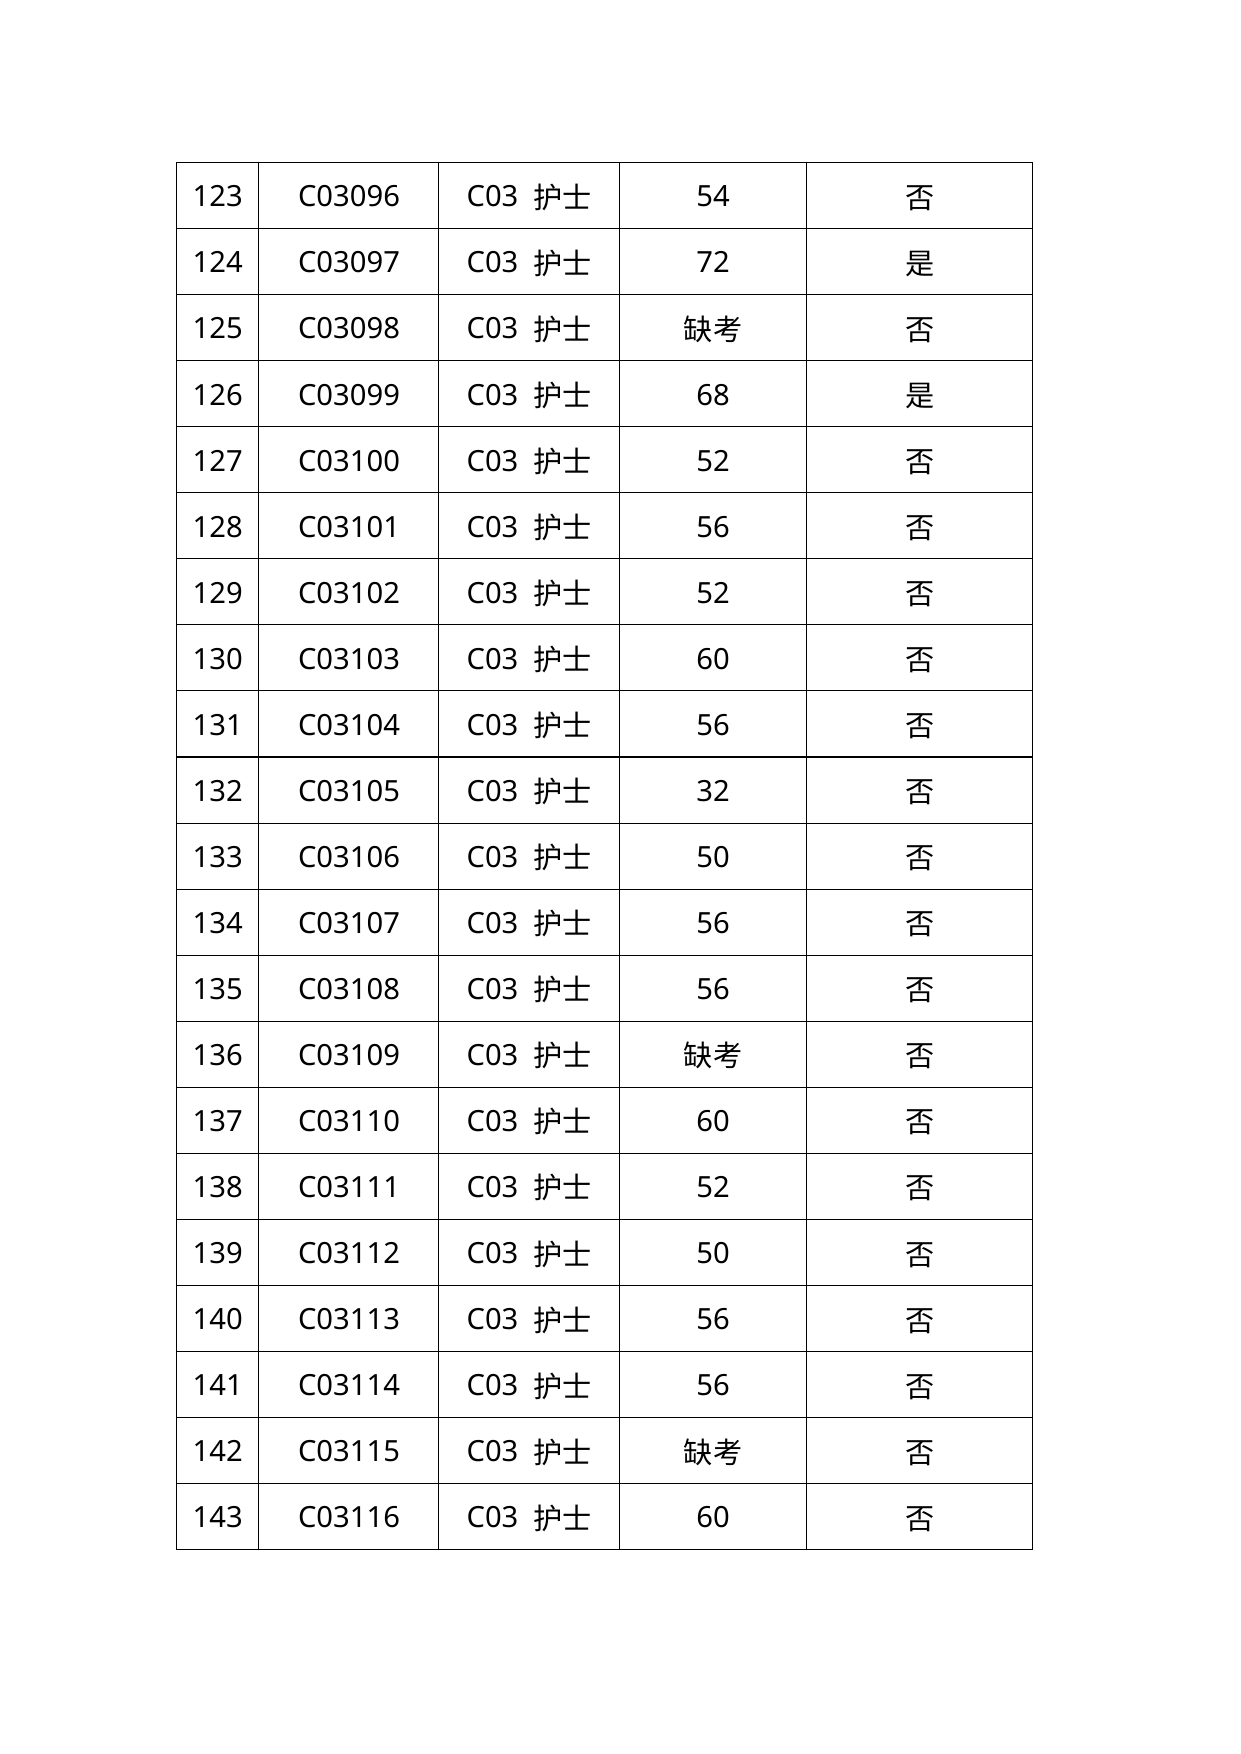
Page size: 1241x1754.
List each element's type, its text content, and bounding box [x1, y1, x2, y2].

table_cell 56 [620, 493, 806, 558]
table_cell 133 [177, 824, 258, 888]
table_cell 否 [807, 1418, 1032, 1483]
table_cell C03108 [259, 956, 438, 1021]
table_cell 否 [807, 493, 1032, 558]
table_cell 138 [177, 1154, 258, 1219]
table_cell C03107 [259, 890, 438, 954]
table_cell C03111 [259, 1154, 438, 1219]
table_cell C03 护士 [439, 1022, 619, 1087]
table_cell 60 [620, 1484, 806, 1549]
table_cell C03 护士 [439, 1286, 619, 1351]
table_cell 54 [620, 163, 806, 228]
table_cell 137 [177, 1088, 258, 1153]
table_cell 否 [807, 1220, 1032, 1285]
table_cell C03100 [259, 427, 438, 492]
table_cell 是 [807, 229, 1032, 294]
table_cell C03 护士 [439, 1352, 619, 1417]
table_cell 否 [807, 427, 1032, 492]
table_cell 130 [177, 625, 258, 690]
table_cell 否 [807, 691, 1032, 756]
table_cell C03 护士 [439, 1154, 619, 1219]
table_cell C03115 [259, 1418, 438, 1483]
table_cell 124 [177, 229, 258, 294]
table_cell C03 护士 [439, 758, 619, 822]
table_cell C03116 [259, 1484, 438, 1549]
table_cell C03 护士 [439, 229, 619, 294]
table_cell 56 [620, 1352, 806, 1417]
table_cell C03 护士 [439, 559, 619, 624]
table_cell 缺考 [620, 295, 806, 360]
table_cell 否 [807, 625, 1032, 690]
table_cell 否 [807, 1484, 1032, 1549]
table_cell 否 [807, 824, 1032, 888]
table_cell C03099 [259, 361, 438, 426]
table_cell 141 [177, 1352, 258, 1417]
table_cell C03098 [259, 295, 438, 360]
table_cell 缺考 [620, 1022, 806, 1087]
table_cell 135 [177, 956, 258, 1021]
table_cell C03110 [259, 1088, 438, 1153]
table_cell 否 [807, 559, 1032, 624]
table_cell 60 [620, 1088, 806, 1153]
table_cell 是 [807, 361, 1032, 426]
table_cell C03103 [259, 625, 438, 690]
table_cell 132 [177, 758, 258, 822]
table_cell C03109 [259, 1022, 438, 1087]
table_cell C03 护士 [439, 890, 619, 954]
table_cell 129 [177, 559, 258, 624]
table_cell 52 [620, 559, 806, 624]
table_cell C03097 [259, 229, 438, 294]
table_cell 否 [807, 956, 1032, 1021]
table_cell 143 [177, 1484, 258, 1549]
table_cell 125 [177, 295, 258, 360]
table_cell 32 [620, 758, 806, 822]
table_cell C03114 [259, 1352, 438, 1417]
table_cell C03 护士 [439, 1220, 619, 1285]
table_cell 缺考 [620, 1418, 806, 1483]
table_cell 50 [620, 824, 806, 888]
table_cell C03 护士 [439, 1088, 619, 1153]
table_cell 134 [177, 890, 258, 954]
table_cell 否 [807, 1352, 1032, 1417]
table_cell C03105 [259, 758, 438, 822]
table_cell C03 护士 [439, 956, 619, 1021]
table_cell C03 护士 [439, 625, 619, 690]
table_cell 126 [177, 361, 258, 426]
table_cell C03112 [259, 1220, 438, 1285]
table_cell C03 护士 [439, 427, 619, 492]
table_cell 56 [620, 1286, 806, 1351]
table_cell 52 [620, 427, 806, 492]
table_cell 否 [807, 1022, 1032, 1087]
table_cell 123 [177, 163, 258, 228]
table_cell C03 护士 [439, 691, 619, 756]
table_cell 127 [177, 427, 258, 492]
table_cell 否 [807, 1088, 1032, 1153]
table_cell 否 [807, 890, 1032, 954]
table_cell 否 [807, 758, 1032, 822]
table_cell 136 [177, 1022, 258, 1087]
table_cell 52 [620, 1154, 806, 1219]
table_cell 否 [807, 1154, 1032, 1219]
table_cell 60 [620, 625, 806, 690]
table_cell 否 [807, 163, 1032, 228]
table_cell C03 护士 [439, 1484, 619, 1549]
table_cell 50 [620, 1220, 806, 1285]
table_cell C03 护士 [439, 163, 619, 228]
table_cell 131 [177, 691, 258, 756]
table_cell C03 护士 [439, 493, 619, 558]
table_cell 56 [620, 691, 806, 756]
table_cell C03104 [259, 691, 438, 756]
table_cell C03 护士 [439, 361, 619, 426]
table_cell 72 [620, 229, 806, 294]
table_cell 56 [620, 890, 806, 954]
table_cell C03113 [259, 1286, 438, 1351]
table_cell 140 [177, 1286, 258, 1351]
table_cell 56 [620, 956, 806, 1021]
table_cell C03 护士 [439, 1418, 619, 1483]
table_cell 否 [807, 1286, 1032, 1351]
table_cell 68 [620, 361, 806, 426]
table_cell 128 [177, 493, 258, 558]
table_cell C03101 [259, 493, 438, 558]
table_cell C03 护士 [439, 824, 619, 888]
table_cell C03 护士 [439, 295, 619, 360]
table_cell C03096 [259, 163, 438, 228]
table_cell 142 [177, 1418, 258, 1483]
table_cell 139 [177, 1220, 258, 1285]
table_cell C03102 [259, 559, 438, 624]
table_cell C03106 [259, 824, 438, 888]
table_cell 否 [807, 295, 1032, 360]
